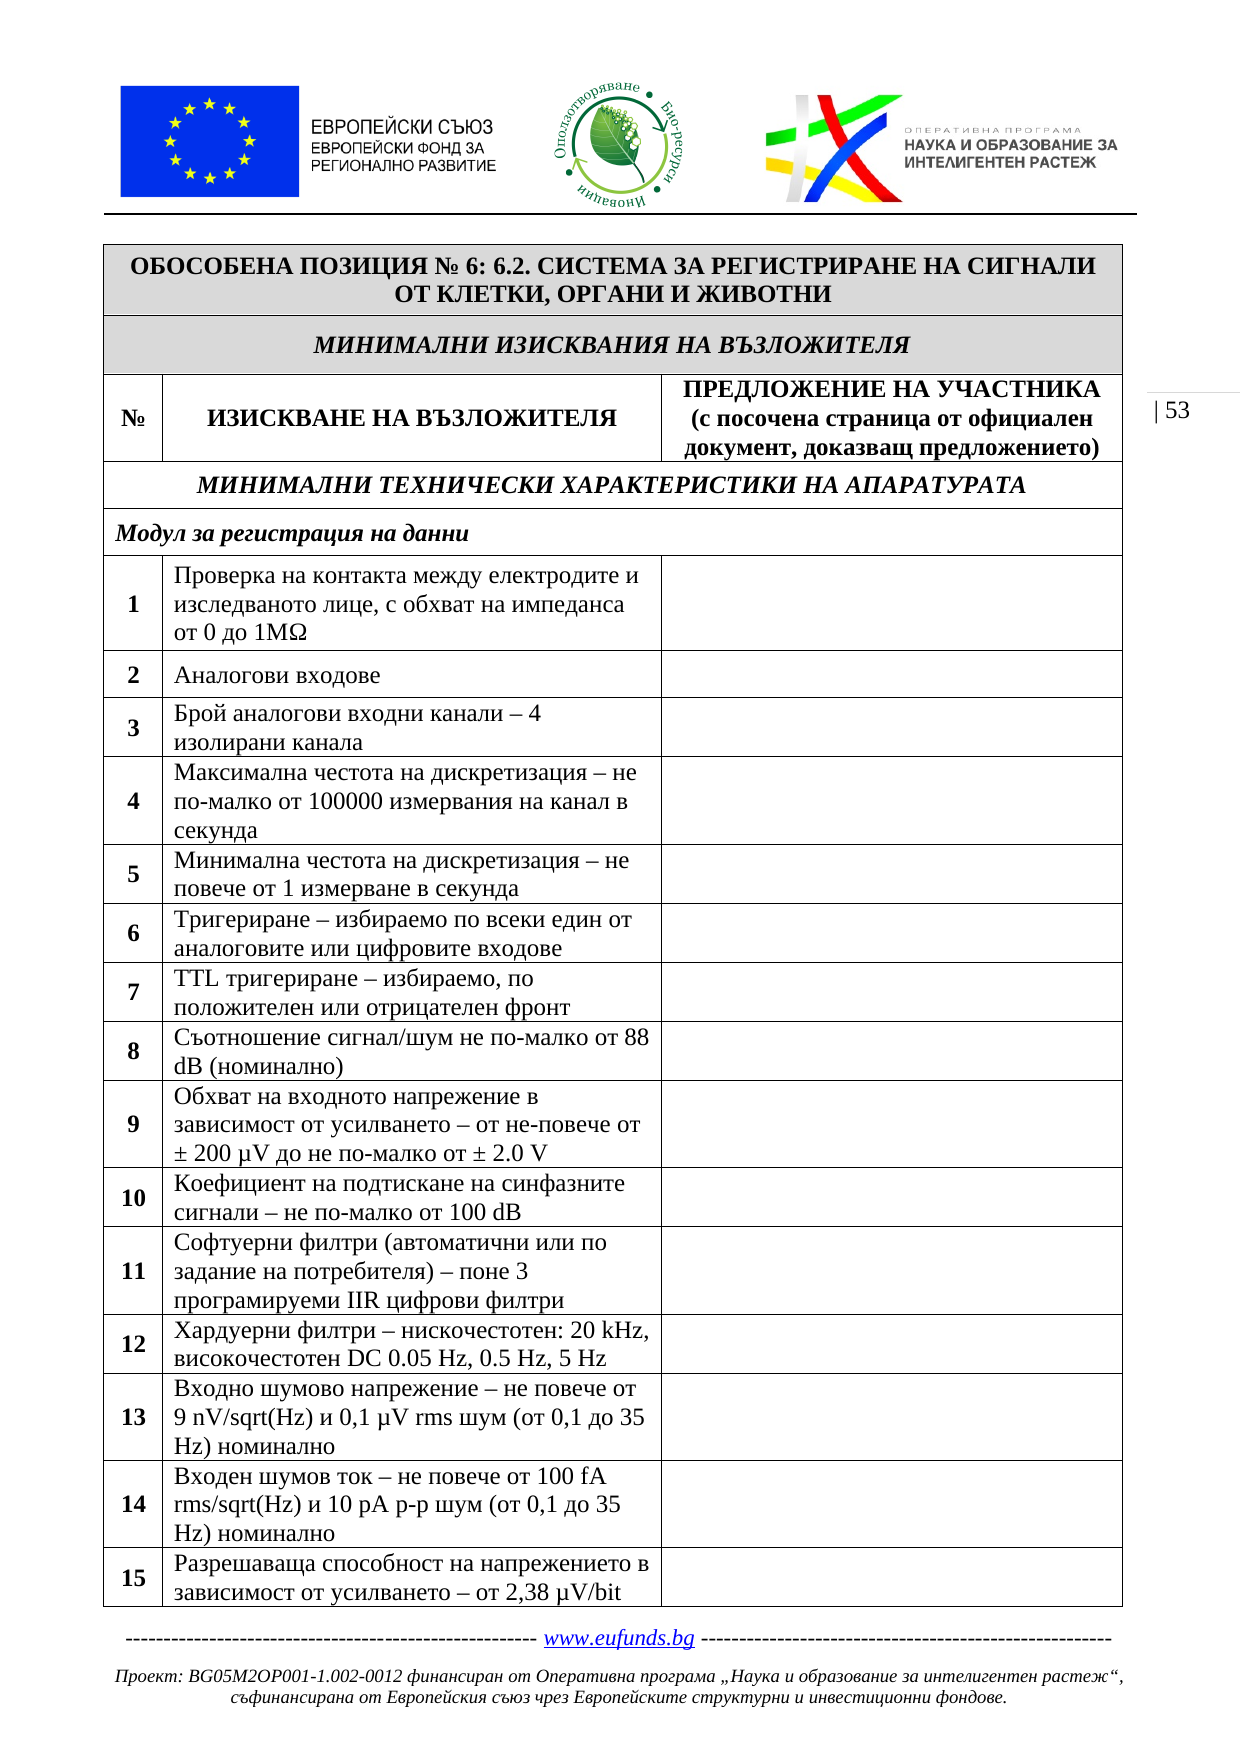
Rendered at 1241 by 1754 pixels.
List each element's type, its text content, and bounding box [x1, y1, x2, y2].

table_cell 3 [104, 698, 162, 756]
table_cell [662, 651, 1122, 697]
table_cell 13 [104, 1374, 162, 1460]
table_cell 12 [104, 1315, 162, 1372]
table_cell [662, 1374, 1122, 1460]
table_cell [662, 963, 1122, 1021]
table_cell МИНИМАЛНИ Изисквания на възложителя [104, 316, 1122, 373]
table_cell Аналогови входове [163, 651, 661, 697]
table_cell 10 [104, 1168, 162, 1226]
table_cell [662, 1168, 1122, 1226]
table_cell 9 [104, 1081, 162, 1167]
table_cell [662, 1461, 1122, 1547]
table_cell Разрешаваща способност на напрежението в зависимост от усилването – от 2,38 µV/bit (при усилване 5) до 0,024 nV/bit (при усилване 50 000) [163, 1548, 661, 1606]
table_cell Проверка на контакта между електродите и изследваното лице, с обхват на импеданса от 0 до 1MΩ [163, 556, 661, 650]
table_cell [662, 1227, 1122, 1313]
table_cell 1 [104, 556, 162, 650]
table_cell [662, 757, 1122, 843]
table_cell Хардуерни филтри – нискочестотен: 20 kHz, високочестотен DC 0.05 Hz, 0.5 Hz, 5 Hz [163, 1315, 661, 1372]
table_cell Коефициент на подтискане на синфазните сигнали – не по-малко от 100 dB [163, 1168, 661, 1226]
table_cell Тригериране – избираемо по всеки един от аналоговите или цифровите входове [163, 904, 661, 962]
picture [553, 78, 687, 212]
table_cell 6 [104, 904, 162, 962]
table_cell ИЗИСКВАНЕ НА ВЪЗЛОЖИТЕЛЯ [163, 375, 661, 461]
table_cell Входен шумов ток – не повече от 100 fA rms/sqrt(Hz) и 10 pA p-p шум (от 0,1 до 35 Hz) номинално [163, 1461, 661, 1547]
table_cell ПРЕДЛОЖЕНИЕ НА УЧАСТНИКА (с посочена страница от официален документ, доказващ предложението) [662, 375, 1122, 461]
table_cell Обхват на входното напрежение в зависимост от усилването – от не-повече от ± 200 µV до не по-малко от ± 2.0 V [163, 1081, 661, 1167]
table_cell 14 [104, 1461, 162, 1547]
table_cell [662, 845, 1122, 903]
table_cell Брой аналогови входни канали – 4 изолирани канала [163, 698, 661, 756]
table_cell МИНИМАЛНИ ТЕХНИЧЕСКИ ХАРАКТЕРИСТИКИ НА АПАРАТУРАТА [104, 462, 1122, 508]
table_cell 2 [104, 651, 162, 697]
table_cell 11 [104, 1227, 162, 1313]
table_cell Модул за регистрация на данни [104, 509, 1122, 555]
table_cell TTL тригериране – избираемо, по положителен или отрицателен фронт [163, 963, 661, 1021]
table_header ОБОСОБЕНА ПОЗИЦИЯ № 6: 6.2. СИСТЕМА ЗА РЕГИСТРИРАНЕ НА СИГНАЛИ ОТ КЛЕТКИ, ОРГАНИ И ЖИВОТНИ [104, 245, 1122, 314]
table_cell Софтуерни филтри (автоматични или по задание на потребителя) – поне 3 програмируеми IIR цифрови филтри [163, 1227, 661, 1313]
table_cell 15 [104, 1548, 162, 1606]
table_cell № [104, 375, 162, 461]
table_cell [662, 1022, 1122, 1080]
table_cell Съотношение сигнал/шум не по-малко от 88 dB (номинално) [163, 1022, 661, 1080]
picture [103, 73, 529, 212]
table_cell [662, 698, 1122, 756]
table_cell 4 [104, 757, 162, 843]
table_cell [662, 1081, 1122, 1167]
table_cell 5 [104, 845, 162, 903]
table_cell 7 [104, 963, 162, 1021]
table_cell [662, 904, 1122, 962]
table_cell [662, 556, 1122, 650]
table_cell Максимална честота на дискретизация – не по-малко от 100000 измервания на канал в секунда [163, 757, 661, 843]
table_cell [662, 1315, 1122, 1372]
table_cell [662, 1548, 1122, 1606]
picture [751, 75, 1137, 212]
table_cell Минимална честота на дискретизация – не повече от 1 измерване в секунда [163, 845, 661, 903]
table_cell 8 [104, 1022, 162, 1080]
table_cell Входно шумово напрежение – не повече от 9 nV/sqrt(Hz) и 0,1 µV rms шум (от 0,1 до 35 Hz) номинално [163, 1374, 661, 1460]
